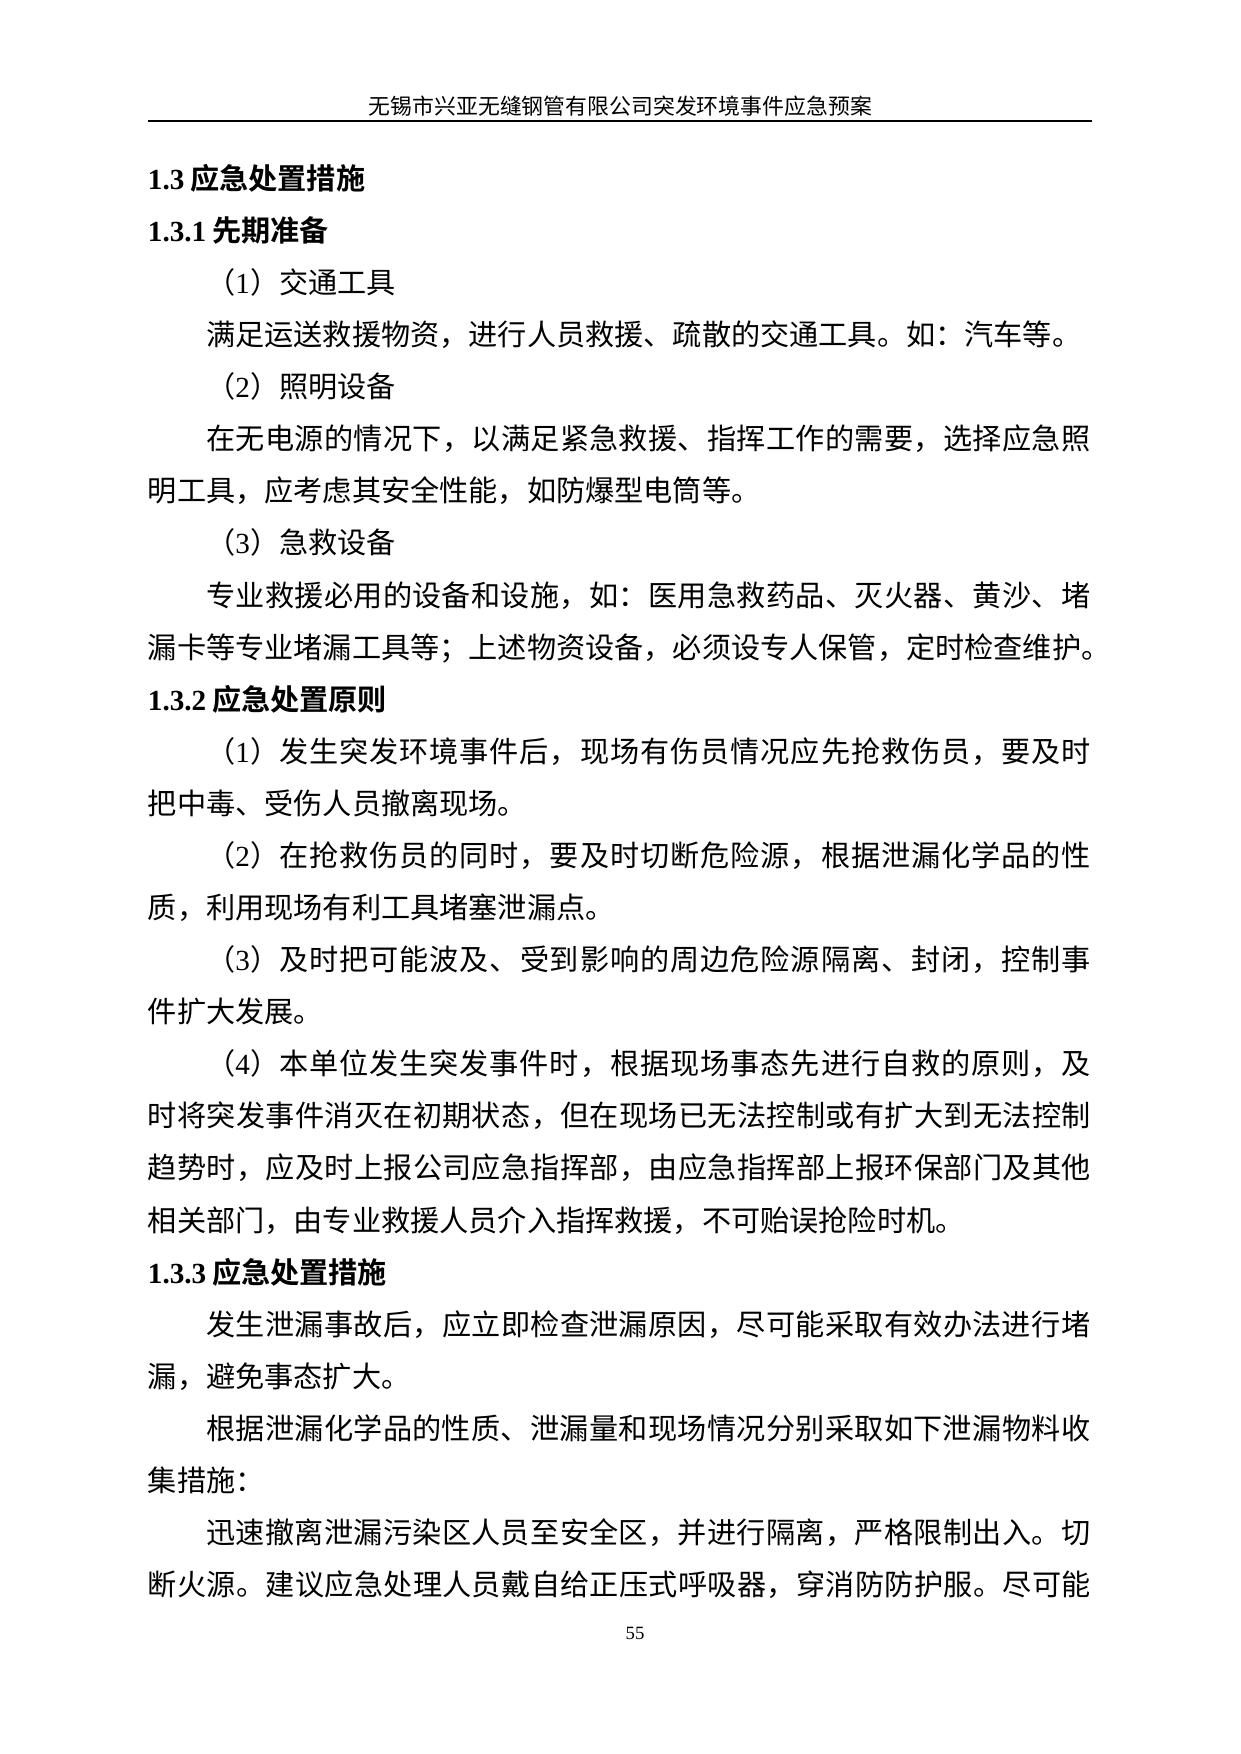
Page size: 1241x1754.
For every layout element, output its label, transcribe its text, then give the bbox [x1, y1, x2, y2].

text 1.3应急处置措施 [148, 148, 1092, 200]
text 专业救援必用的设备和设施，如：医用急救药品、灭火器、黄沙、堵漏卡等专业堵漏工具等；上述物资设备，必须设专人保管，定时检查维护。 [148, 564, 1092, 668]
text 满足运送救援物资，进行人员救援、疏散的交通工具。如：汽车等。 [148, 304, 1092, 356]
text 发生泄漏事故后，应立即检查泄漏原因，尽可能采取有效办法进行堵漏，避免事态扩大。 [148, 1293, 1092, 1398]
text 1.3.2应急处置原则 [148, 668, 1092, 721]
list 本单位发生突发事件时，根据现场事态先进行自救的原则，及时将突发事件消灭在初期状态，但在现场已无法控制或有扩大到无法控制趋势时，应及时上报公司应急指挥部，由应急指挥部上报环保部门及其他相关部门，由专业救援人员介入指挥救援，不可贻误抢险时机。 [148, 1033, 1092, 1241]
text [148, 1502, 1092, 1606]
text 在无电源的情况下，以满足紧急救援、指挥工作的需要，选择应急照明工具，应考虑其安全性能，如防爆型电筒等。 [148, 408, 1092, 512]
text 1.3.3应急处置措施 [148, 1241, 1092, 1293]
list 及时把可能波及、受到影响的周边危险源隔离、封闭，控制事件扩大发展。 [148, 929, 1092, 1033]
list 急救设备 [148, 512, 1092, 564]
list 在抢救伤员的同时，要及时切断危险源，根据泄漏化学品的性质，利用现场有利工具堵塞泄漏点。 [148, 825, 1092, 929]
list 发生突发环境事件后，现场有伤员情况应先抢救伤员，要及时把中毒、受伤人员撤离现场。 [148, 721, 1092, 825]
list 交通工具 [148, 252, 1092, 304]
list 照明设备 [148, 356, 1092, 408]
text 根据泄漏化学品的性质、泄漏量和现场情况分别采取如下泄漏物料收集措施： [148, 1398, 1092, 1502]
text 1.3.1先期准备 [148, 200, 1092, 252]
